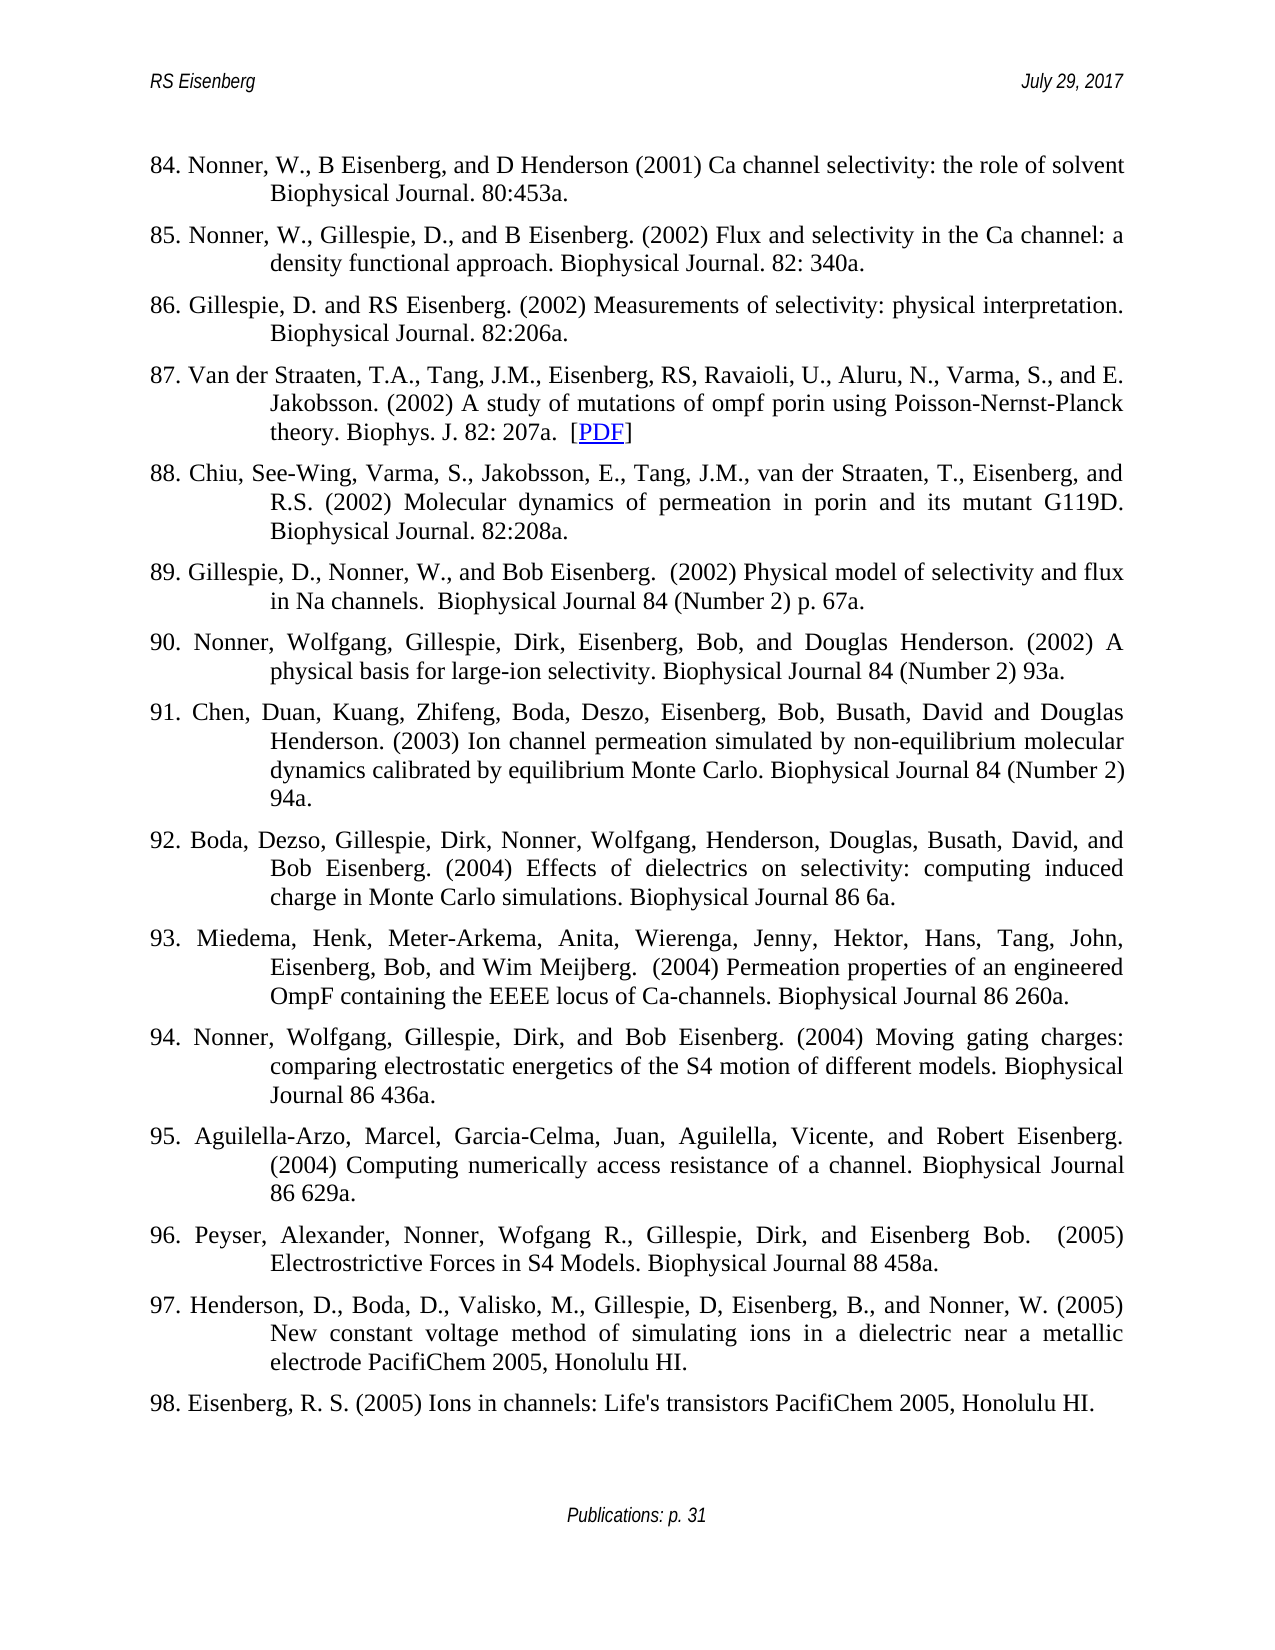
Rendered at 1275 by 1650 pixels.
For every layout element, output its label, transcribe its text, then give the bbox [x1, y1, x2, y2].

text 92. Boda, Dezso, Gillespie, Dirk, Nonner, Wolfgang, Henderson, Douglas, Busath, David, and Bob Eisenberg. (2004) Effects of dielectrics on selectivity: computing induced charge in Monte Carlo simulations. Biophysical Journal 86 6a. [150, 825, 1125, 911]
text 91. Chen, Duan, Kuang, Zhifeng, Boda, Deszo, Eisenberg, Bob, Busath, David and Douglas Henderson. (2003) Ion channel permeation simulated by non-equilibrium molecular dynamics calibrated by equilibrium Monte Carlo. Biophysical Journal 84 (Number 2) 94a. [150, 697, 1125, 812]
text 95. Aguilella-Arzo, Marcel, Garcia-Celma, Juan, Aguilella, Vicente, and Robert Eisenberg. (2004) Computing numerically access resistance of a channel. Biophysical Journal 86 629a. [150, 1121, 1125, 1207]
text 84. Nonner, W., B Eisenberg, and D Henderson (2001) Ca channel selectivity: the role of solvent Biophysical Journal. 80:453a. [150, 150, 1125, 207]
text 96. Peyser, Alexander, Nonner, Wofgang R., Gillespie, Dirk, and Eisenberg Bob. (2005) Electrostrictive Forces in S4 Models. Biophysical Journal 88 458a. [150, 1220, 1125, 1277]
text 86. Gillespie, D. and RS Eisenberg. (2002) Measurements of selectivity: physical interpretation. Biophysical Journal. 82:206a. [150, 290, 1125, 347]
text 88. Chiu, See-Wing, Varma, S., Jakobsson, E., Tang, J.M., van der Straaten, T., Eisenberg, and R.S. (2002) Molecular dynamics of permeation in porin and its mutant G119D. Biophysical Journal. 82:208a. [150, 458, 1125, 545]
text 98. Eisenberg, R. S. (2005) Ions in channels: Life's transistors PacifiChem 2005, Honolulu HI. [150, 1388, 1125, 1417]
text 90. Nonner, Wolfgang, Gillespie, Dirk, Eisenberg, Bob, and Douglas Henderson. (2002) A physical basis for large-ion selectivity. Biophysical Journal 84 (Number 2) 93a. [150, 627, 1125, 685]
text 93. Miedema, Henk, Meter-Arkema, Anita, Wierenga, Jenny, Hektor, Hans, Tang, John, Eisenberg, Bob, and Wim Meijberg. (2004) Permeation properties of an engineered OmpF containing the EEEE locus of Ca-channels. Biophysical Journal 86 260a. [150, 923, 1125, 1010]
text 87. Van der Straaten, T.A., Tang, J.M., Eisenberg, RS, Ravaioli, U., Aluru, N., Varma, S., and E. Jakobsson. (2002) A study of mutations of ompf porin using Poisson-Nernst-Planck theory. Biophys. J. 82: 207a. [PDF] [150, 360, 1125, 446]
text 94. Nonner, Wolfgang, Gillespie, Dirk, and Bob Eisenberg. (2004) Moving gating charges: comparing electrostatic energetics of the S4 motion of different models. Biophysical Journal 86 436a. [150, 1022, 1125, 1108]
text 85. Nonner, W., Gillespie, D., and B Eisenberg. (2002) Flux and selectivity in the Ca channel: a density functional approach. Biophysical Journal. 82: 340a. [150, 220, 1125, 277]
text 97. Henderson, D., Boda, D., Valisko, M., Gillespie, D, Eisenberg, B., and Nonner, W. (2005) New constant voltage method of simulating ions in a dielectric near a metallic electrode PacifiChem 2005, Honolulu HI. [150, 1290, 1125, 1376]
text 89. Gillespie, D., Nonner, W., and Bob Eisenberg. (2002) Physical model of selectivity and flux in Na channels. Biophysical Journal 84 (Number 2) p. 67a. [150, 557, 1125, 615]
